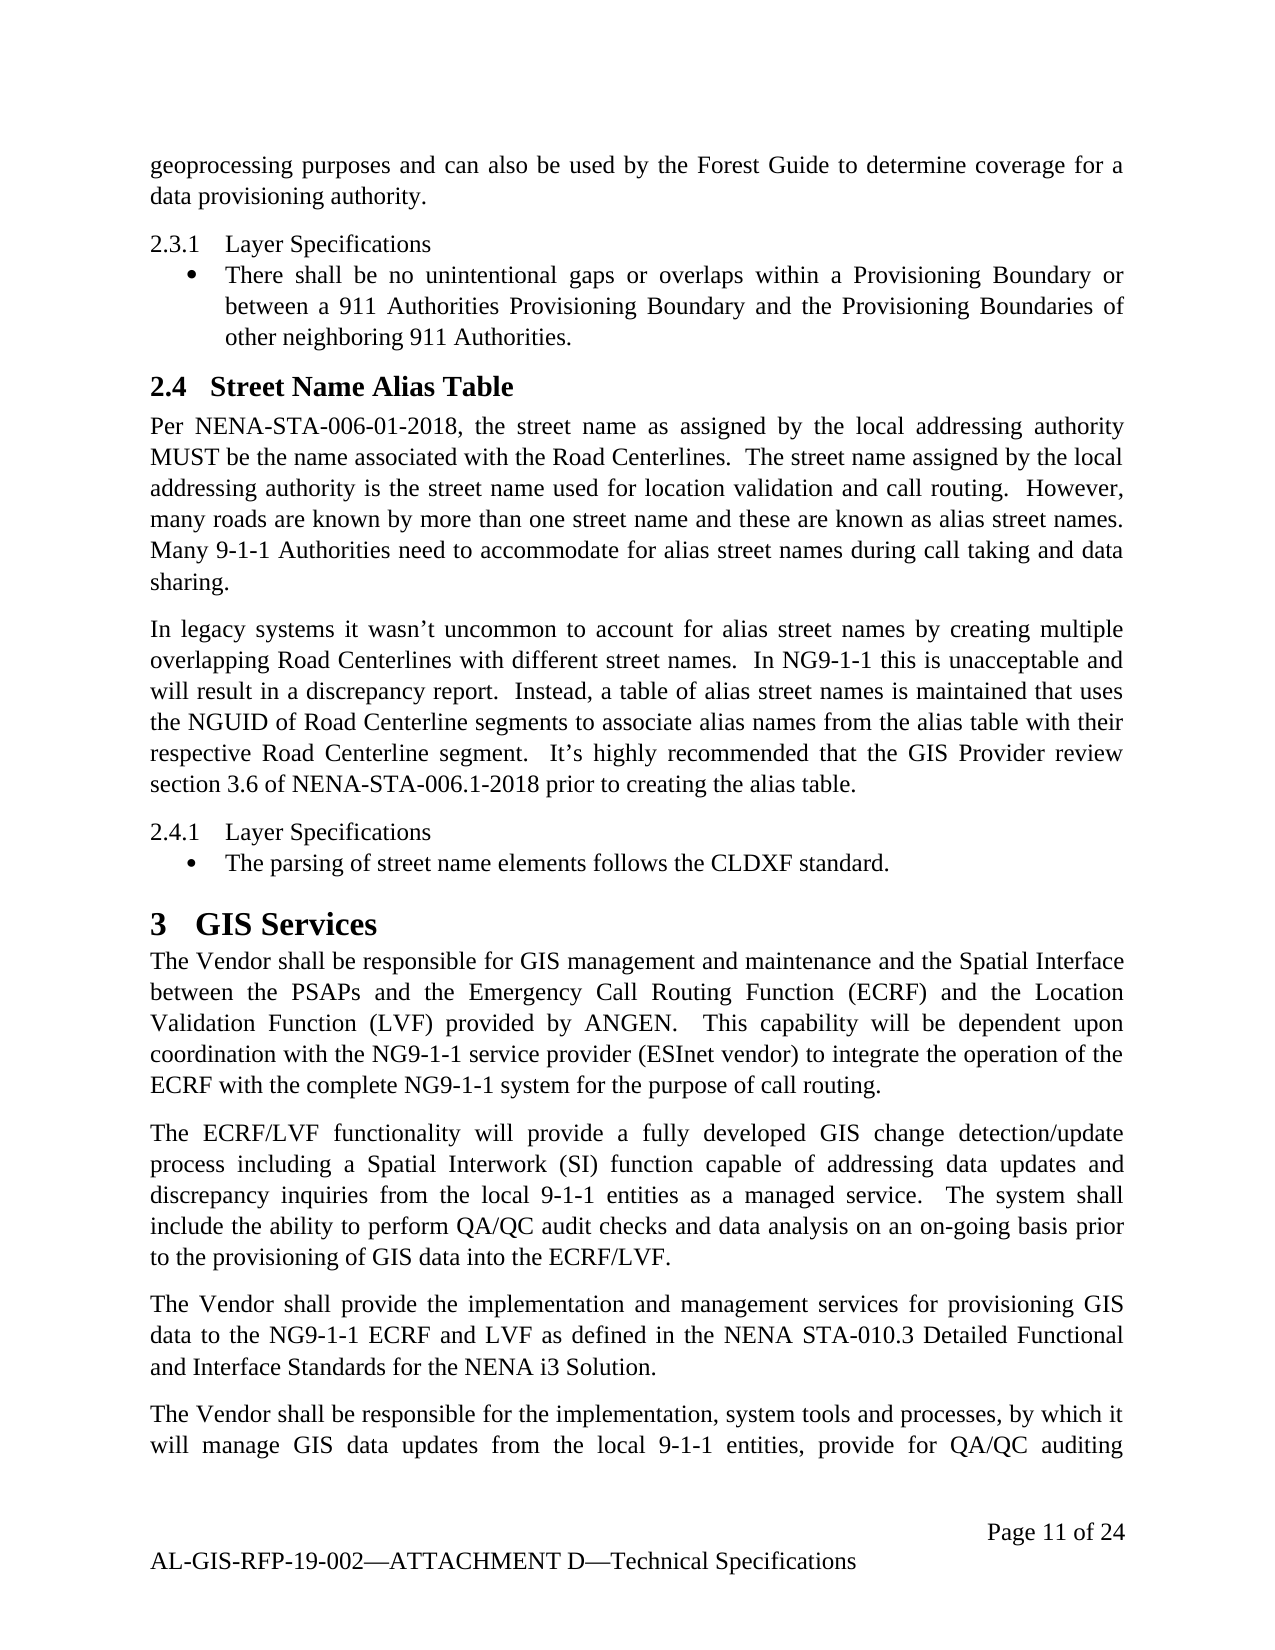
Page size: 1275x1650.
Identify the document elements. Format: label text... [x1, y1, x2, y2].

subtitle Street Name Alias Table [150, 369, 1125, 403]
text The Vendor shall be responsible for GIS management and maintenance and the Spatial Interface between the PSAPs and the Emergency Call Routing Function (ECRF) and the Location Validation Function (LVF) provided by ANGEN. This capability will be dependent upon coordination with the NG9-1-1 service provider (ESInet vendor) to integrate the operation of the ECRF with the complete NG9-1-1 system for the purpose of call routing. [150, 946, 1125, 1099]
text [150, 150, 1125, 210]
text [150, 1399, 1125, 1459]
subtitle Layer Specifications [150, 817, 1125, 846]
text The Vendor shall provide the implementation and management services for provisioning GIS data to the NG9-1-1 ECRF and LVF as defined in the NENA STA-010.3 Detailed Functional and Interface Standards for the NENA i3 Solution. [150, 1289, 1125, 1380]
text The ECRF/LVF functionality will provide a fully developed GIS change detection/update process including a Spatial Interwork (SI) function capable of addressing data updates and discrepancy inquiries from the local 9-1-1 entities as a managed service. The system shall include the ability to perform QA/QC audit checks and data analysis on an on-going basis prior to the provisioning of GIS data into the ECRF/LVF. [150, 1118, 1125, 1271]
text In legacy systems it wasn’t uncommon to account for alias street names by creating multiple overlapping Road Centerlines with different street names. In NG9-1-1 this is unacceptable and will result in a discrepancy report. Instead, a table of alias street names is maintained that uses the NGUID of Road Centerline segments to associate alias names from the alias table with their respective Road Centerline segment. It’s highly recommended that the GIS Provider review section 3.6 of NENA-STA-006.1-2018 prior to creating the alias table. [150, 614, 1125, 798]
subtitle GIS Services [150, 904, 1125, 943]
subtitle Layer Specifications [150, 229, 1125, 257]
list There shall be no unintentional gaps or overlaps within a Provisioning Boundary or between a 911 Authorities Provisioning Boundary and the Provisioning Boundaries of other neighboring 911 Authorities. [187, 260, 1125, 351]
text Per NENA-STA-006-01-2018, the street name as assigned by the local addressing authority MUST be the name associated with the Road Centerlines. The street name assigned by the local addressing authority is the street name used for location validation and call routing. However, many roads are known by more than one street name and these are known as alias street names. Many 9-1-1 Authorities need to accommodate for alias street names during call taking and data sharing. [150, 411, 1125, 595]
list The parsing of street name elements follows the CLDXF standard. [187, 848, 1125, 877]
